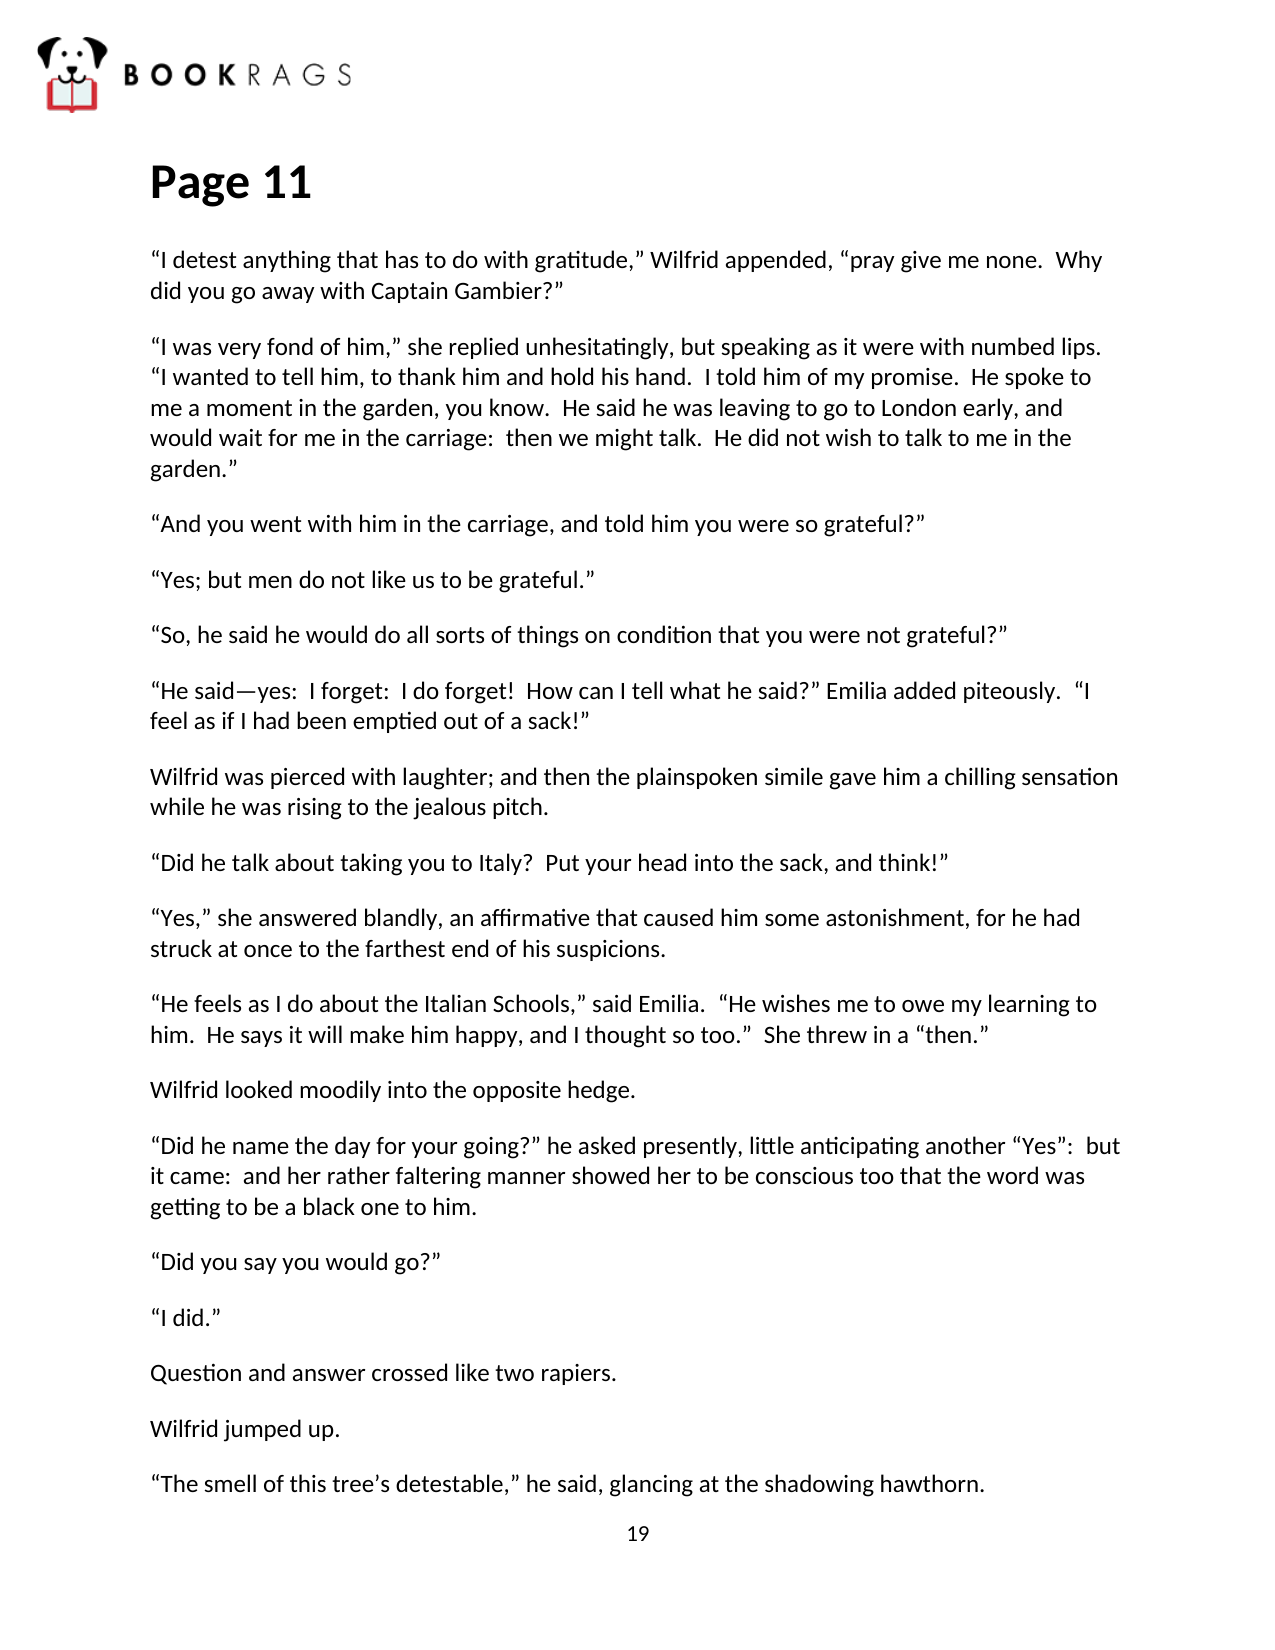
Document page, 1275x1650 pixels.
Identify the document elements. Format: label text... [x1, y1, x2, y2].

text Question and answer crossed like two rapiers. [150, 1358, 1125, 1388]
text “Did he talk about taking you to Italy? Put your head into the sack, and think!” [150, 847, 1125, 877]
text Wilfrid looked moodily into the opposite hedge. [150, 1074, 1125, 1105]
text “I did.” [150, 1302, 1125, 1333]
text “I was very fond of him,” she replied unhesitatingly, but speaking as it were with numbed lips. “I wanted to tell him, to thank him and hold his hand. I told him of my promise. He spoke to me a moment in the garden, you know. He said he was leaving to go to London early, and would wait for me in the carriage: then we might talk. He did not wish to talk to me in the garden.” [150, 331, 1125, 483]
text “Yes,” she answered blandly, an affirmative that caused him some astonishment, for he had struck at once to the farthest end of his suspicions. [150, 902, 1125, 963]
text Wilfrid jumped up. [150, 1413, 1125, 1444]
text “I detest anything that has to do with gratitude,” Wilfrid appended, “pray give me none. Why did you go away with Captain Gambier?” [150, 244, 1125, 306]
text “The smell of this tree’s detestable,” he said, glancing at the shadowing hawthorn. [150, 1469, 1125, 1499]
text Page 11 [150, 150, 1125, 211]
text “Did you say you would go?” [150, 1247, 1125, 1277]
picture [37, 37, 351, 113]
text “He said—­yes: I forget: I do forget! How can I tell what he said?” Emilia added piteously. “I feel as if I had been emptied out of a sack!” [150, 675, 1125, 736]
text Wilfrid was pierced with laughter; and then the plainspoken simile gave him a chilling sensation while he was rising to the jealous pitch. [150, 761, 1125, 822]
text “He feels as I do about the Italian Schools,” said Emilia. “He wishes me to owe my learning to him. He says it will make him happy, and I thought so too.” She threw in a “then.” [150, 988, 1125, 1049]
text “Yes; but men do not like us to be grateful.” [150, 564, 1125, 594]
text “Did he name the day for your going?” he asked presently, little anticipating another “Yes”: but it came: and her rather faltering manner showed her to be conscious too that the word was getting to be a black one to him. [150, 1130, 1125, 1222]
text “So, he said he would do all sorts of things on condition that you were not grateful?” [150, 619, 1125, 650]
text “And you went with him in the carriage, and told him you were so grateful?” [150, 508, 1125, 539]
